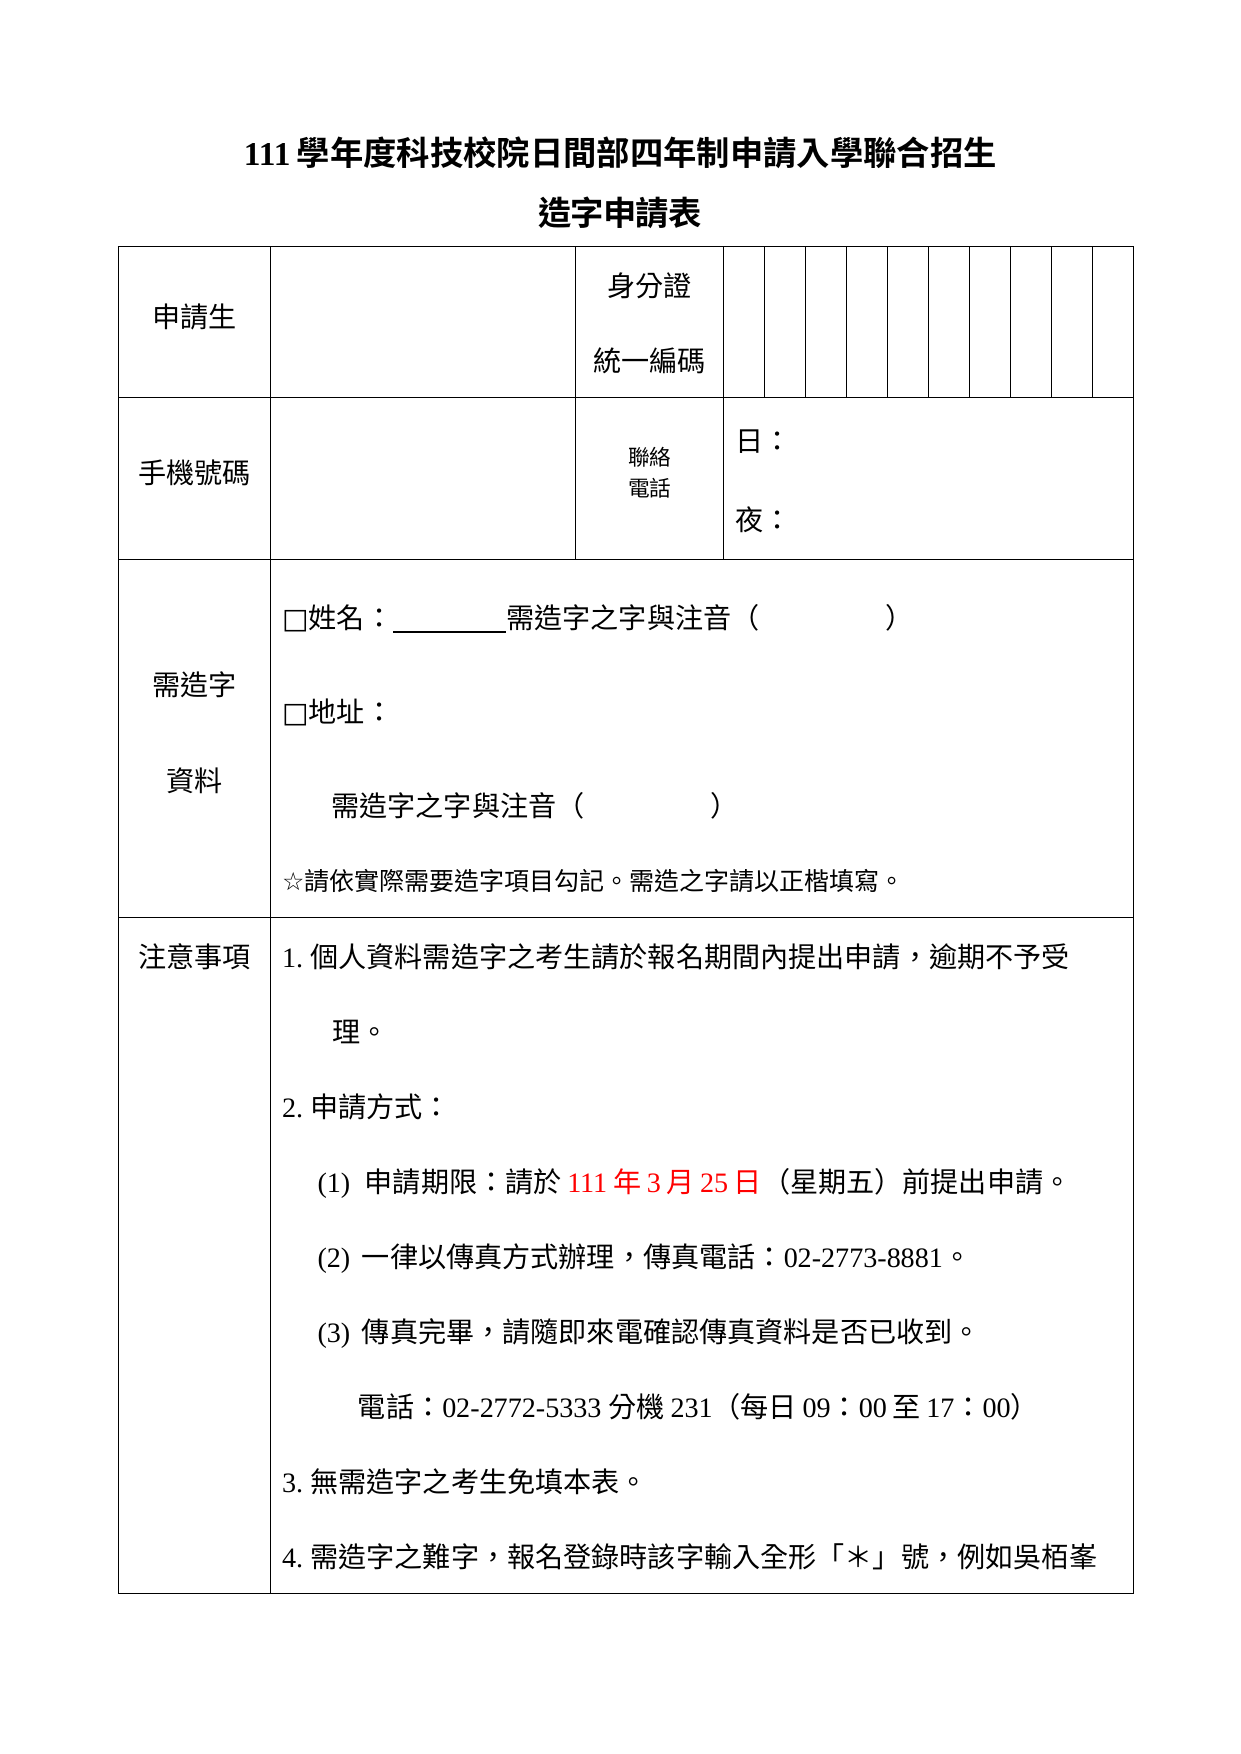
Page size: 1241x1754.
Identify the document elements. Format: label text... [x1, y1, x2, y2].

table_header [929, 247, 969, 397]
table_cell [576, 398, 723, 559]
table_header [888, 247, 928, 397]
table_header [271, 247, 575, 397]
table_header 身分證 統一編碼 [576, 247, 723, 397]
table_header [806, 247, 846, 397]
table_cell 日： 夜： [724, 398, 1133, 559]
text 造字申請表 [118, 186, 1122, 235]
text 111學年度科技校院日間部四年制申請入學聯合招生 [118, 127, 1122, 175]
table_header [847, 247, 887, 397]
table_header [765, 247, 805, 397]
table_cell 需造字 資料 [119, 560, 270, 917]
table_cell 手機號碼 [119, 398, 270, 559]
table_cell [271, 918, 1133, 1593]
table_header [724, 247, 764, 397]
table_header [1093, 247, 1133, 397]
table_header [1052, 247, 1092, 397]
table_header [1011, 247, 1051, 397]
table_header 申請生 [119, 247, 270, 397]
table_header [970, 247, 1010, 397]
table_cell [271, 398, 575, 559]
table_cell 注意事項 [119, 918, 270, 1593]
table_cell □姓名： 需造字之字與注音（ ） □地址： 需造字之字與注音（ ） ☆請依實際需要造字項目勾記。需造之字請以正楷填寫。 [271, 560, 1133, 917]
